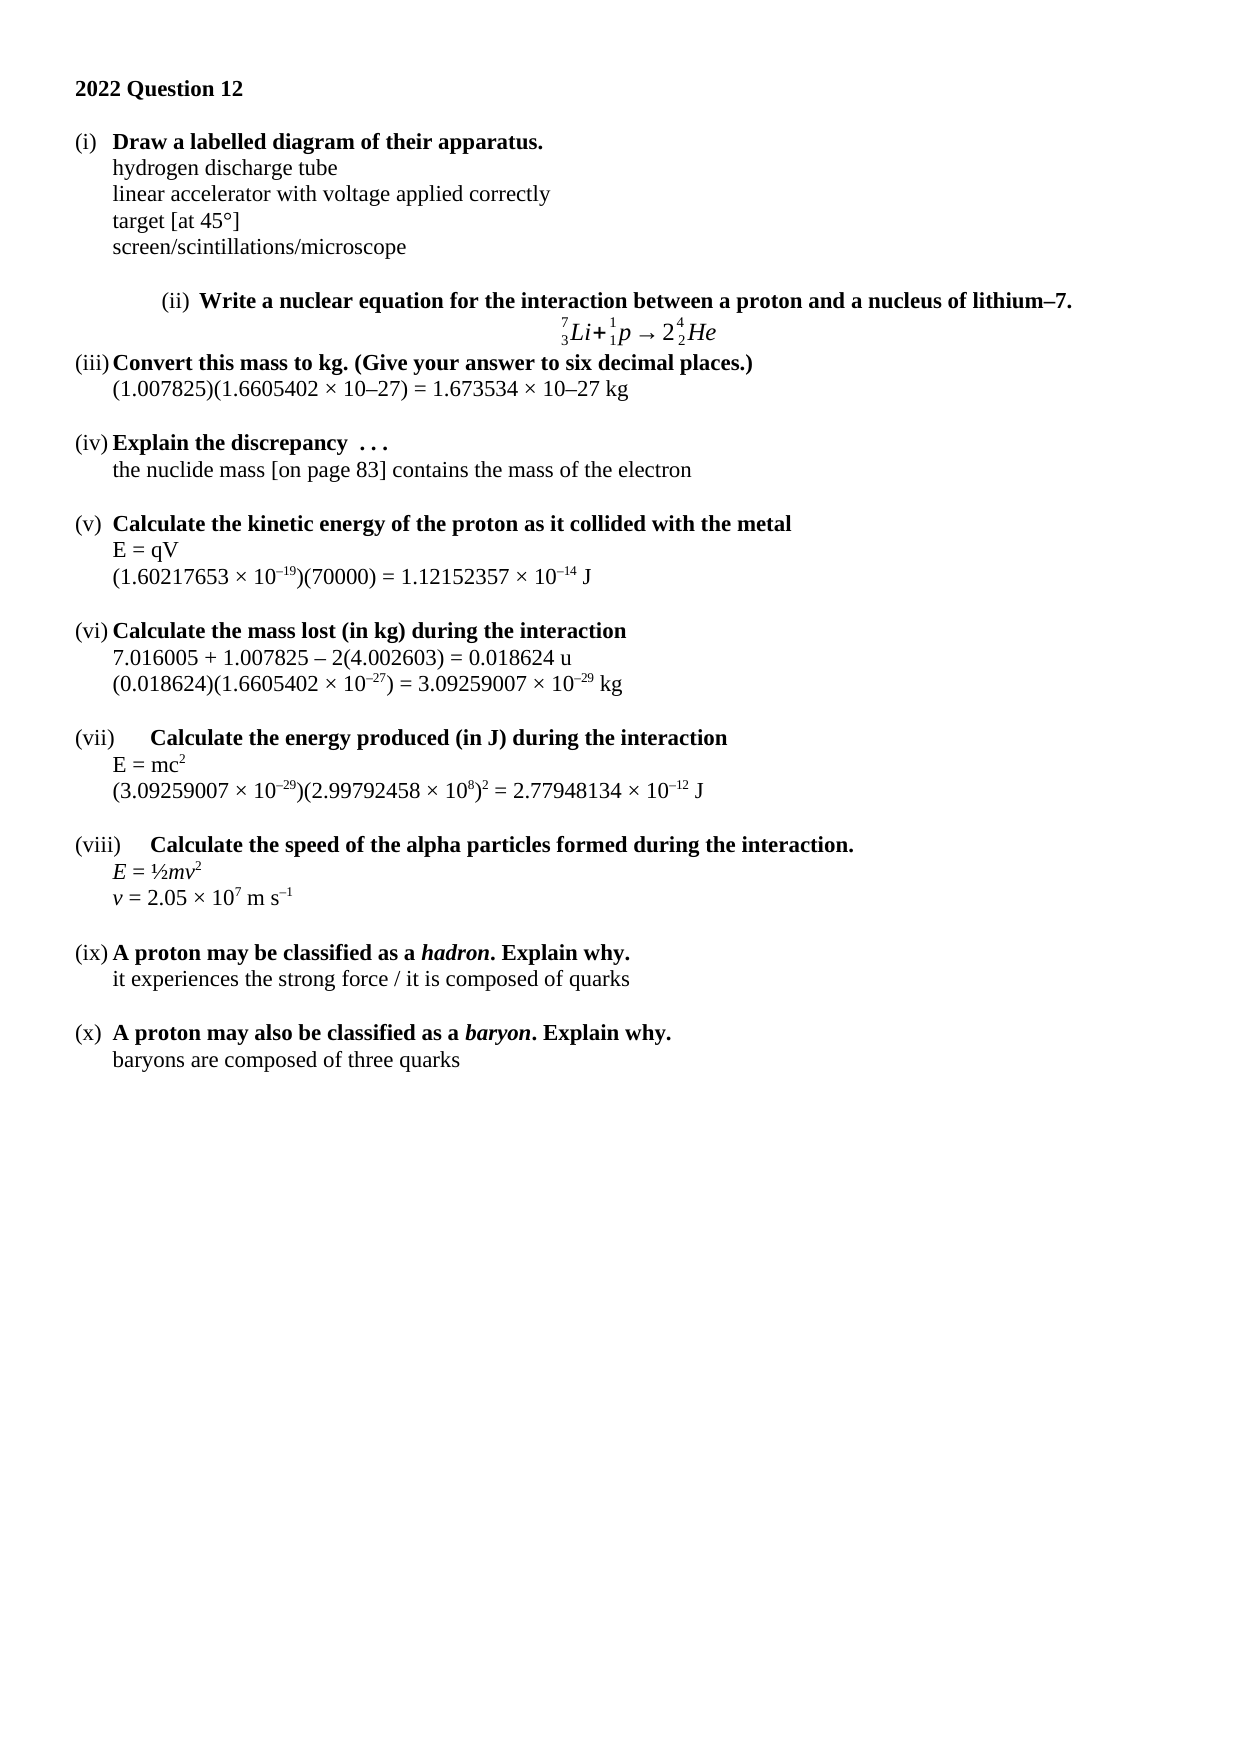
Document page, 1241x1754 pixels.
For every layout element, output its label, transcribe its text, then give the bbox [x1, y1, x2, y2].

text screen/scintillations/microscope [112, 233, 1165, 287]
list Calculate the mass lost (in kg) during the interaction 7.016005 + 1.007825 – 2(4.002603) = 0.018624 u [75, 617, 1165, 670]
list Calculate the energy produced (in J) during the interaction E = mc2 [75, 724, 1165, 777]
text (0.018624)(1.6605402 × 10–27) = 3.09259007 × 10–29 kg [112, 670, 1165, 724]
list Explain the discrepancy . . . the nuclide mass [on page 83] contains the mass of the electron [75, 429, 1165, 510]
text v = 2.05 × 107 m s–1 [112, 884, 1165, 938]
list Calculate the speed of the alpha particles formed during the interaction. E = ½mv2 [75, 831, 1165, 884]
list A proton may be classified as a hadron. Explain why. it experiences the strong force / it is composed of quarks [75, 938, 1165, 1019]
text 2022 Question 12 [75, 75, 1165, 101]
text target [at 45°] [112, 207, 1165, 233]
list Write a nuclear equation for the interaction between a proton and a nucleus of lithium–7. [75, 287, 1165, 349]
text linear accelerator with voltage applied correctly [112, 180, 1165, 207]
list Calculate the kinetic energy of the proton as it collided with the metal E = qV [75, 510, 1165, 563]
list Convert this mass to kg. (Give your answer to six decimal places.) (1.007825)(1.6605402 × 10–27) = 1.673534 × 10–27 kg [75, 349, 1165, 429]
text (3.09259007 × 10–29)(2.99792458 × 108)2 = 2.77948134 × 10–12 J [112, 777, 1165, 831]
text (1.60217653 × 10–19)(70000) = 1.12152357 × 10–14 J [112, 563, 1165, 617]
list Draw a labelled diagram of their apparatus. hydrogen discharge tube [75, 128, 1165, 180]
list A proton may also be classified as a baryon. Explain why. baryons are composed of three quarks [75, 1019, 1165, 1100]
